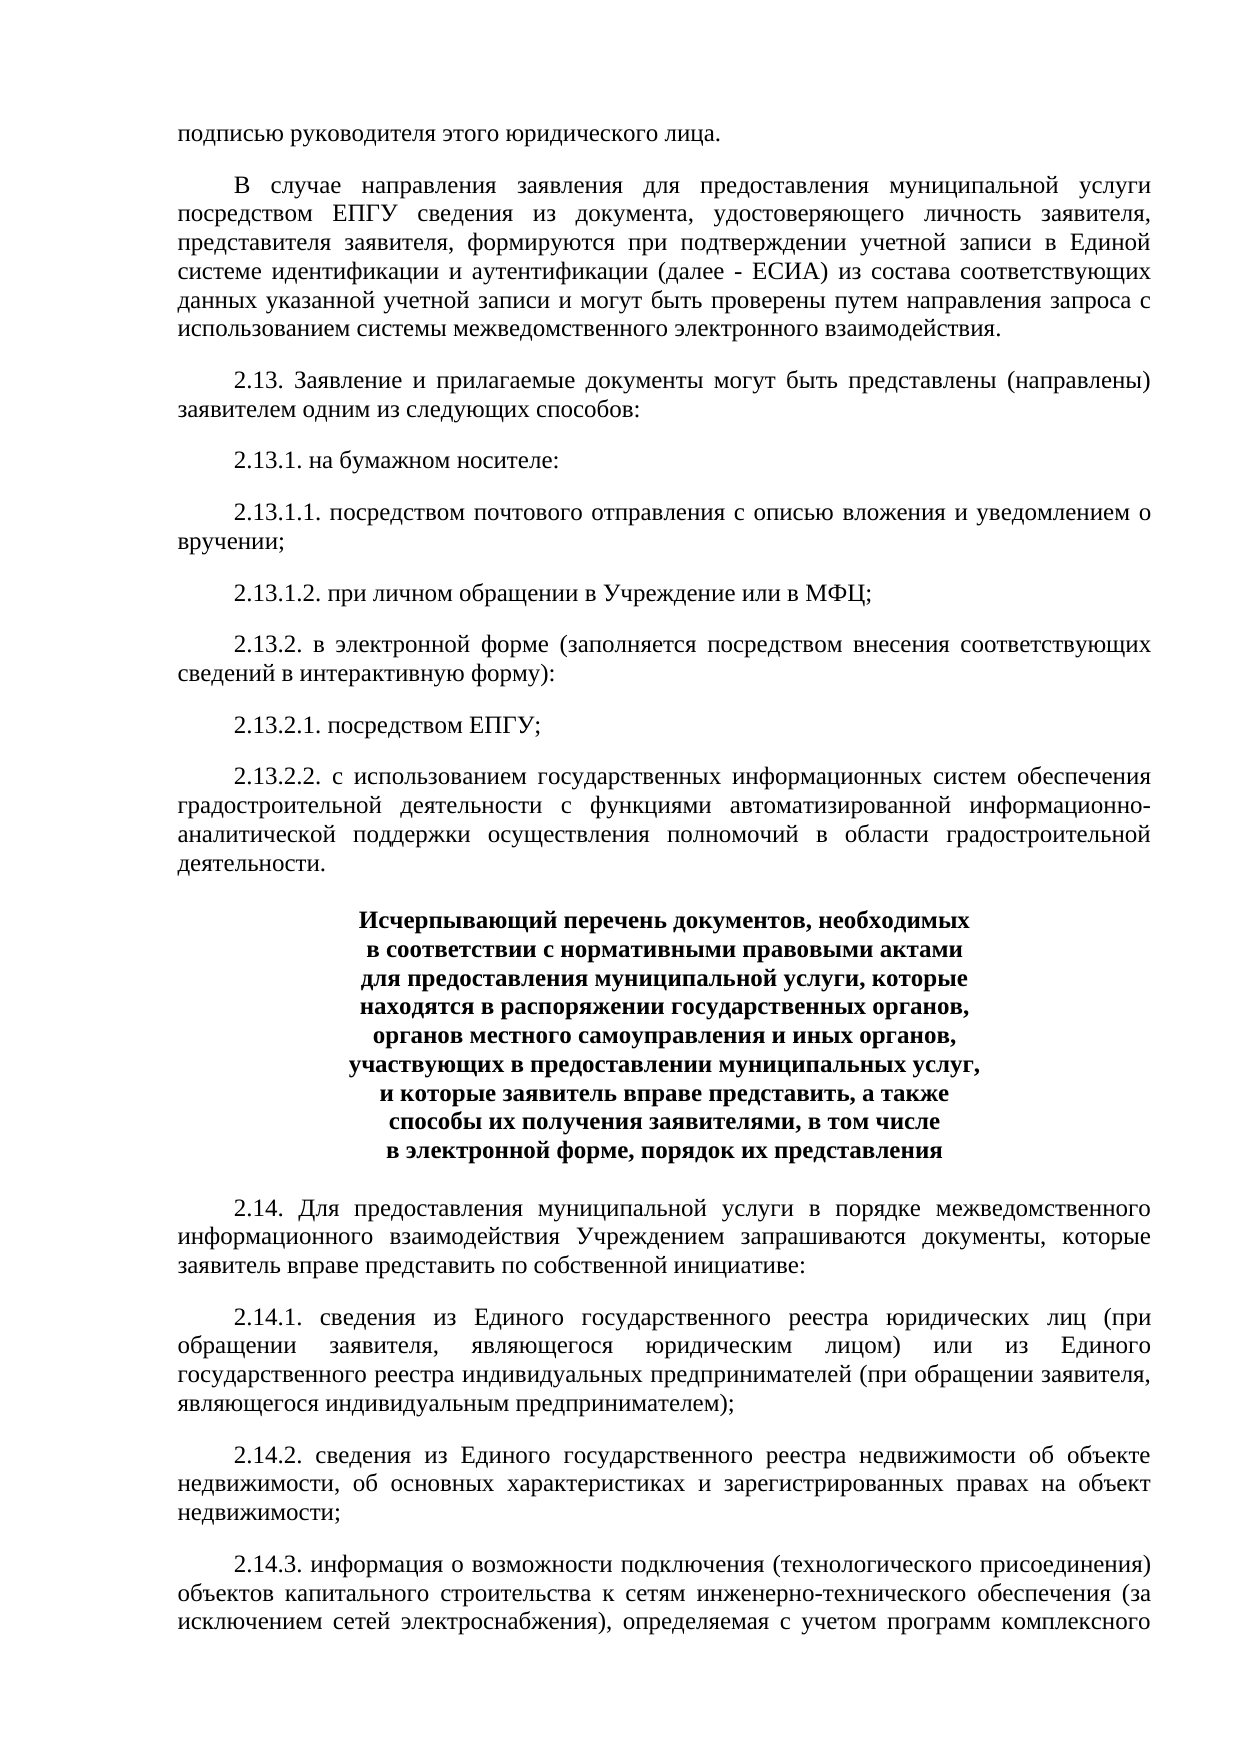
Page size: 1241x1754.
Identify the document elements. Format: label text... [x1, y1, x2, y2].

text В случае направления заявления для предоставления муниципальной услуги посредством ЕПГУ сведения из документа, удостоверяющего личность заявителя, представителя заявителя, формируются при подтверждении учетной записи в Единой системе идентификации и аутентификации (далее - ЕСИА) из состава соответствующих данных указанной учетной записи и могут быть проверены путем направления запроса с использованием системы межведомственного электронного взаимодействия. [177, 170, 1152, 342]
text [177, 118, 1152, 147]
text 2.13.2.1. посредством ЕПГУ; [177, 710, 1152, 738]
text 2.13. Заявление и прилагаемые документы могут быть представлены (направлены) заявителем одним из следующих способов: [177, 365, 1152, 423]
text 2.14. Для предоставления муниципальной услуги в порядке межведомственного информационного взаимодействия Учреждением запрашиваются документы, которые заявитель вправе представить по собственной инициативе: [177, 1193, 1152, 1279]
title для предоставления муниципальной услуги, которые [177, 963, 1152, 991]
title участвующих в предоставлении муниципальных услуг, [177, 1049, 1152, 1078]
title находятся в распоряжении государственных органов, [177, 991, 1152, 1020]
title в соответствии с нормативными правовыми актами [177, 934, 1152, 963]
title в электронной форме, порядок их представления [177, 1135, 1152, 1164]
title и которые заявитель вправе представить, а также [177, 1078, 1152, 1106]
title Исчерпывающий перечень документов, необходимых [177, 905, 1152, 934]
text 2.14.1. сведения из Единого государственного реестра юридических лиц (при обращении заявителя, являющегося юридическим лицом) или из Единого государственного реестра индивидуальных предпринимателей (при обращении заявителя, являющегося индивидуальным предпринимателем); [177, 1302, 1152, 1417]
title органов местного самоуправления и иных органов, [177, 1020, 1152, 1049]
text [177, 1549, 1152, 1635]
text 2.14.2. сведения из Единого государственного реестра недвижимости об объекте недвижимости, об основных характеристиках и зарегистрированных правах на объект недвижимости; [177, 1440, 1152, 1526]
text 2.13.1.2. при личном обращении в Учреждение или в МФЦ; [177, 578, 1152, 606]
text 2.13.1. на бумажном носителе: [177, 446, 1152, 474]
text 2.13.1.1. посредством почтового отправления с описью вложения и уведомлением о вручении; [177, 497, 1152, 555]
title способы их получения заявителями, в том числе [177, 1106, 1152, 1135]
text 2.13.2.2. с использованием государственных информационных систем обеспечения градостроительной деятельности с функциями автоматизированной информационно-аналитической поддержки осуществления полномочий в области градостроительной деятельности. [177, 761, 1152, 876]
text 2.13.2. в электронной форме (заполняется посредством внесения соответствующих сведений в интерактивную форму): [177, 629, 1152, 687]
